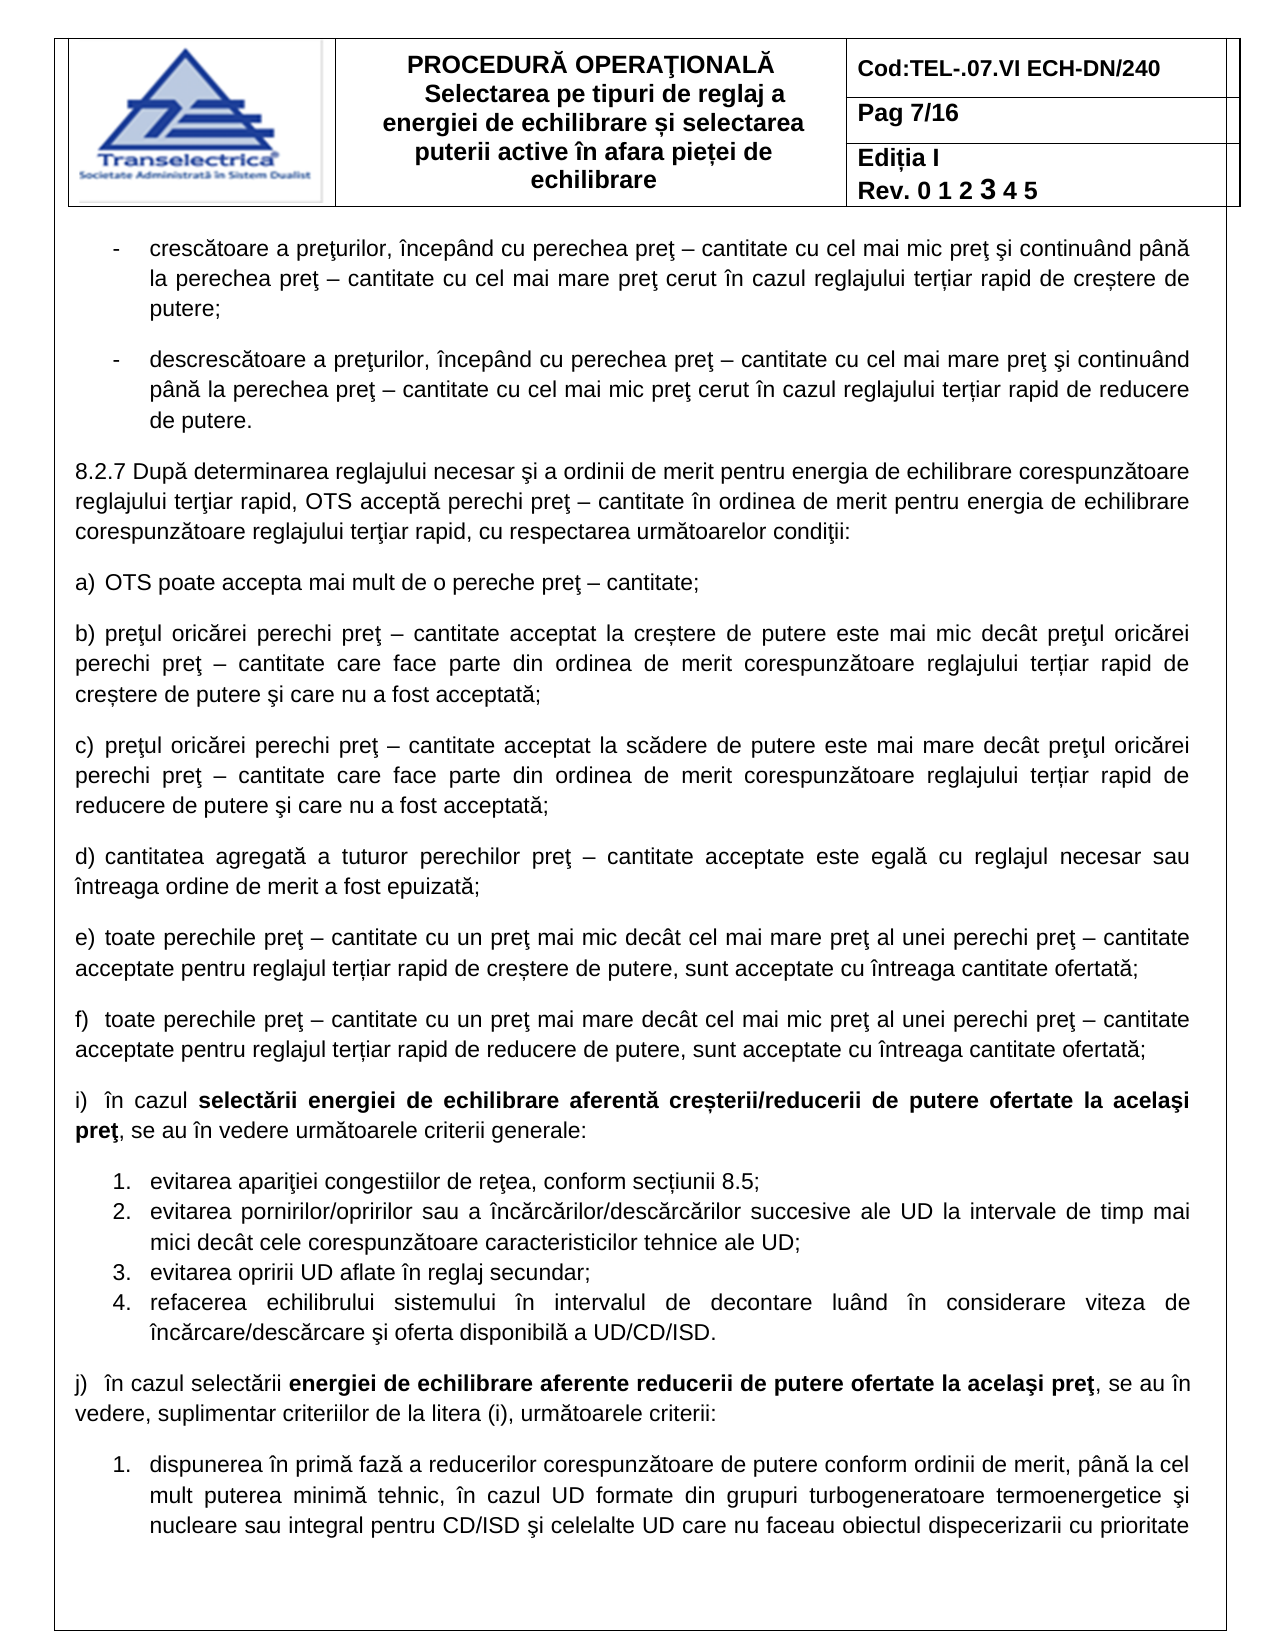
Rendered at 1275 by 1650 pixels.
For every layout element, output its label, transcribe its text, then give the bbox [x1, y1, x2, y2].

list evitarea apariţiei congestiilor de reţea, conform secțiunii 8.5; [112, 1168, 1191, 1194]
picture [79, 39, 325, 203]
list crescătoare a preţurilor, începând cu perechea preţ – cantitate cu cel mai mic preţ şi continuând până la perechea preţ – cantitate cu cel mai mare preţ cerut în cazul reglajului terțiar rapid de creștere de putere; [112, 235, 1191, 322]
text c) preţul oricărei perechi preţ – cantitate acceptat la scădere de putere este mai mare decât preţul oricărei perechi preţ – cantitate care face parte din ordinea de merit corespunzătoare reglajului terțiar rapid de reducere de putere şi care nu a fost acceptată; [75, 732, 1191, 818]
text d) cantitatea agregată a tuturor perechilor preţ – cantitate acceptate este egală cu reglajul necesar sau întreaga ordine de merit a fost epuizată; [75, 843, 1191, 900]
text b) preţul oricărei perechi preţ – cantitate acceptat la creștere de putere este mai mic decât preţul oricărei perechi preţ – cantitate care face parte din ordinea de merit corespunzătoare reglajului terțiar rapid de creștere de putere şi care nu a fost acceptată; [75, 620, 1191, 707]
text j) în cazul selectării energiei de echilibrare aferente reducerii de putere ofertate la acelaşi preţ, se au în vedere, suplimentar criteriilor de la litera (i), următoarele criterii: [75, 1370, 1191, 1427]
list evitarea pornirilor/opririlor sau a încărcărilor/descărcărilor succesive ale UD la intervale de timp mai mici decât cele corespunzătoare caracteristicilor tehnice ale UD; [112, 1198, 1191, 1255]
text a) OTS poate accepta mai mult de o pereche preţ – cantitate; [75, 569, 1191, 596]
list descrescătoare a preţurilor, începând cu perechea preţ – cantitate cu cel mai mare preţ şi continuând până la perechea preţ – cantitate cu cel mai mic preţ cerut în cazul reglajului terțiar rapid de reducere de putere. [112, 346, 1191, 433]
text 8.2.7 După determinarea reglajului necesar şi a ordinii de merit pentru energia de echilibrare corespunzătoare reglajului terţiar rapid, OTS acceptă perechi preţ – cantitate în ordinea de merit pentru energia de echilibrare corespunzătoare reglajului terţiar rapid, cu respectarea următoarelor condiţii: [75, 458, 1191, 544]
list evitarea opririi UD aflate în reglaj secundar; [112, 1259, 1191, 1285]
text f) toate perechile preţ – cantitate cu un preţ mai mare decât cel mai mic preţ al unei perechi preţ – cantitate acceptate pentru reglajul terțiar rapid de reducere de putere, sunt acceptate cu întreaga cantitate ofertată; [75, 1006, 1191, 1062]
text i) în cazul selectării energiei de echilibrare aferentă creșterii/reducerii de putere ofertate la acelaşi preţ, se au în vedere următoarele criterii generale: [75, 1087, 1191, 1143]
text e) toate perechile preţ – cantitate cu un preţ mai mic decât cel mai mare preţ al unei perechi preţ – cantitate acceptate pentru reglajul terțiar rapid de creștere de putere, sunt acceptate cu întreaga cantitate ofertată; [75, 924, 1191, 981]
list refacerea echilibrului sistemului în intervalul de decontare luând în considerare viteza de încărcare/descărcare şi oferta disponibilă a UD/CD/ISD. [112, 1289, 1191, 1346]
